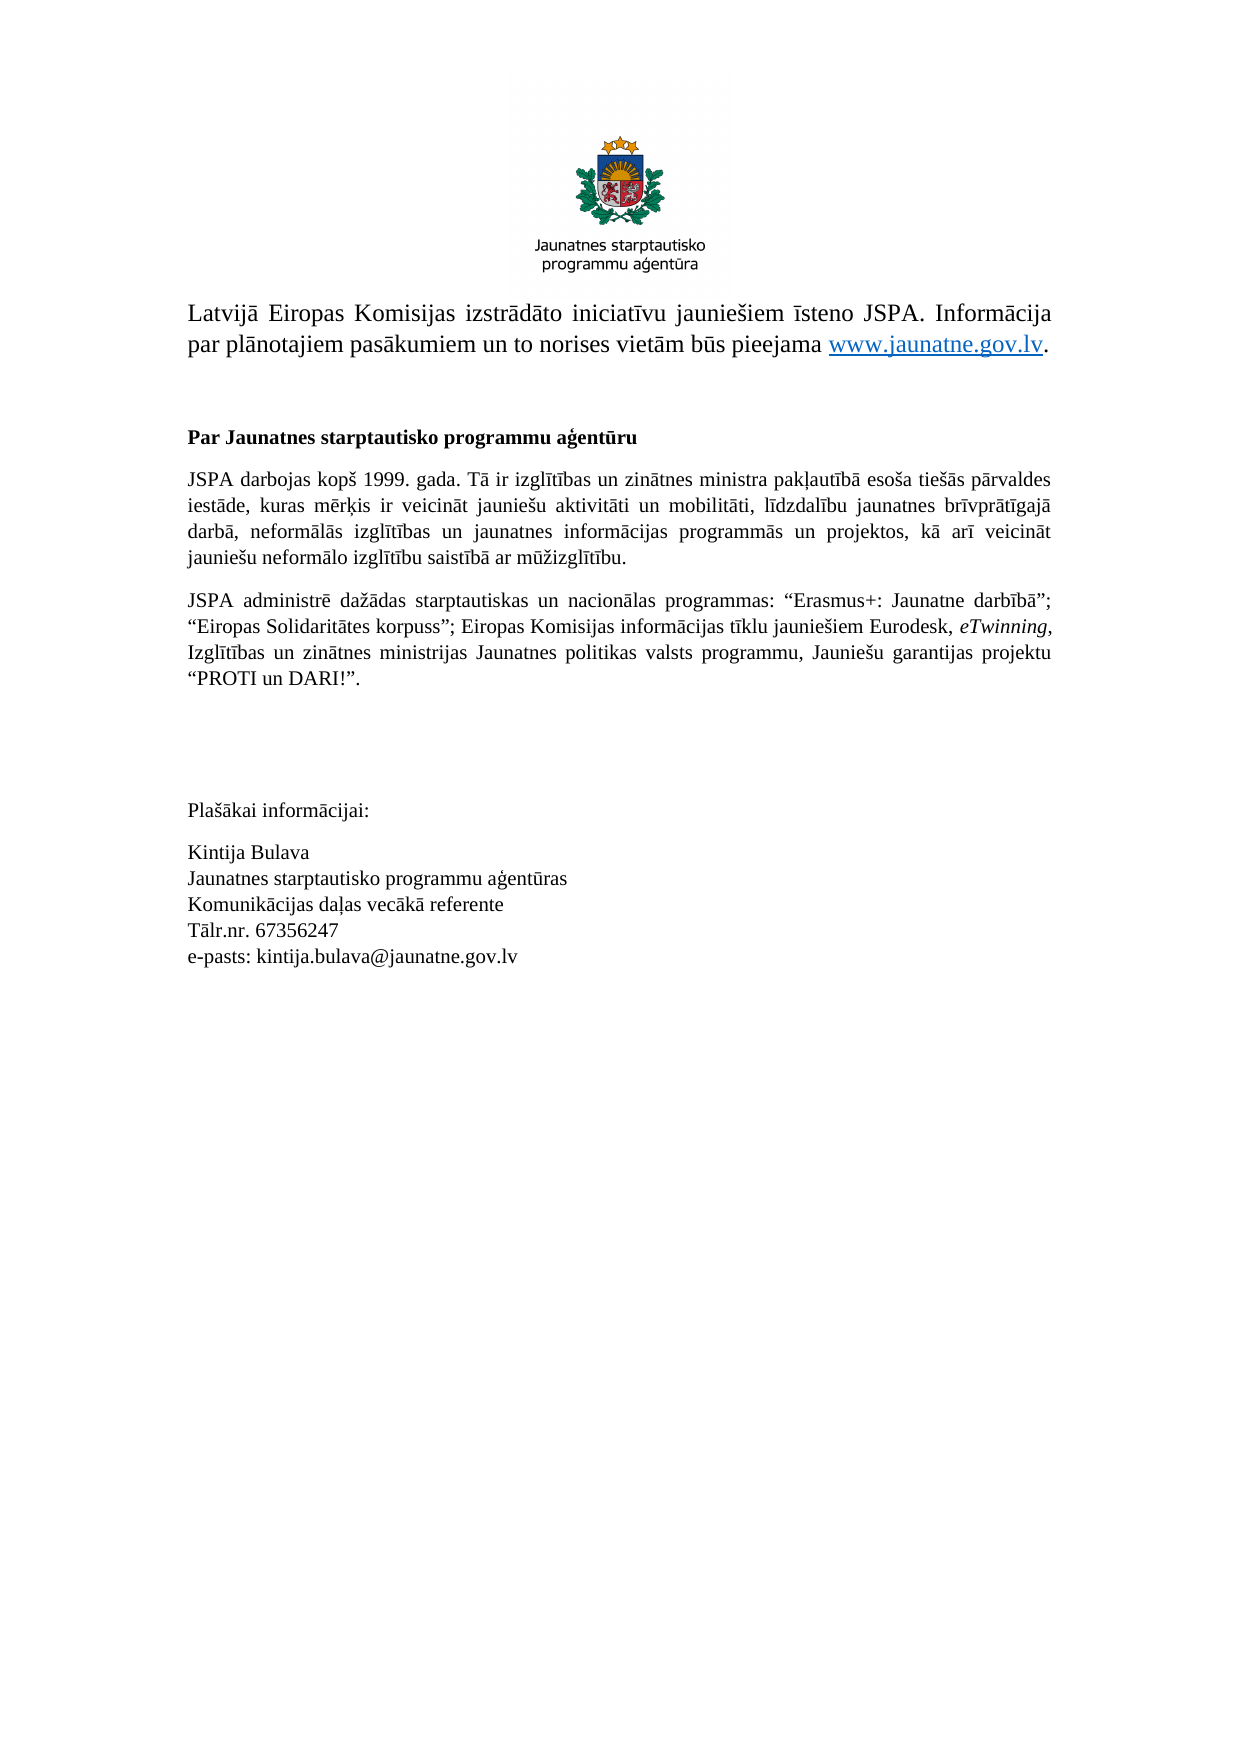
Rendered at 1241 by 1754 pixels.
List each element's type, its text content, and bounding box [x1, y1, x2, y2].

text Kintija Bulava Jaunatnes starptautisko programmu aģentūras Komunikācijas daļas vecākā referente Tālr.nr. 67356247 e-pasts: kintija.bulava@jaunatne.gov.lv [187, 840, 1053, 968]
text Plašākai informācijai: [187, 798, 1053, 822]
text JSPA administrē dažādas starptautiskas un nacionālas programmas: “Erasmus+: Jaunatne darbībā”; “Eiropas Solidaritātes korpuss”; Eiropas Komisijas informācijas tīklu jauniešiem Eurodesk, eTwinning, Izglītības un zinātnes ministrijas Jaunatnes politikas valsts programmu, Jauniešu garantijas projektu “PROTI un DARI!”. [187, 588, 1053, 690]
text Par Jaunatnes starptautisko programmu aģentūru [187, 425, 1053, 449]
text Latvijā Eiropas Komisijas izstrādāto iniciatīvu jauniešiem īsteno JSPA. Informācija par plānotajiem pasākumiem un to norises vietām būs pieejama www.jaunatne.gov.lv. [187, 298, 1053, 358]
text JSPA darbojas kopš 1999. gada. Tā ir izglītības un zinātnes ministra pakļautībā esoša tiešās pārvaldes iestāde, kuras mērķis ir veicināt jauniešu aktivitāti un mobilitāti, līdzdalību jaunatnes brīvprātīgajā darbā, neformālās izglītības un jaunatnes informācijas programmās un projektos, kā arī veicināt jauniešu neformālo izglītību saistībā ar mūžizglītību. [187, 467, 1053, 569]
picture [507, 73, 733, 299]
